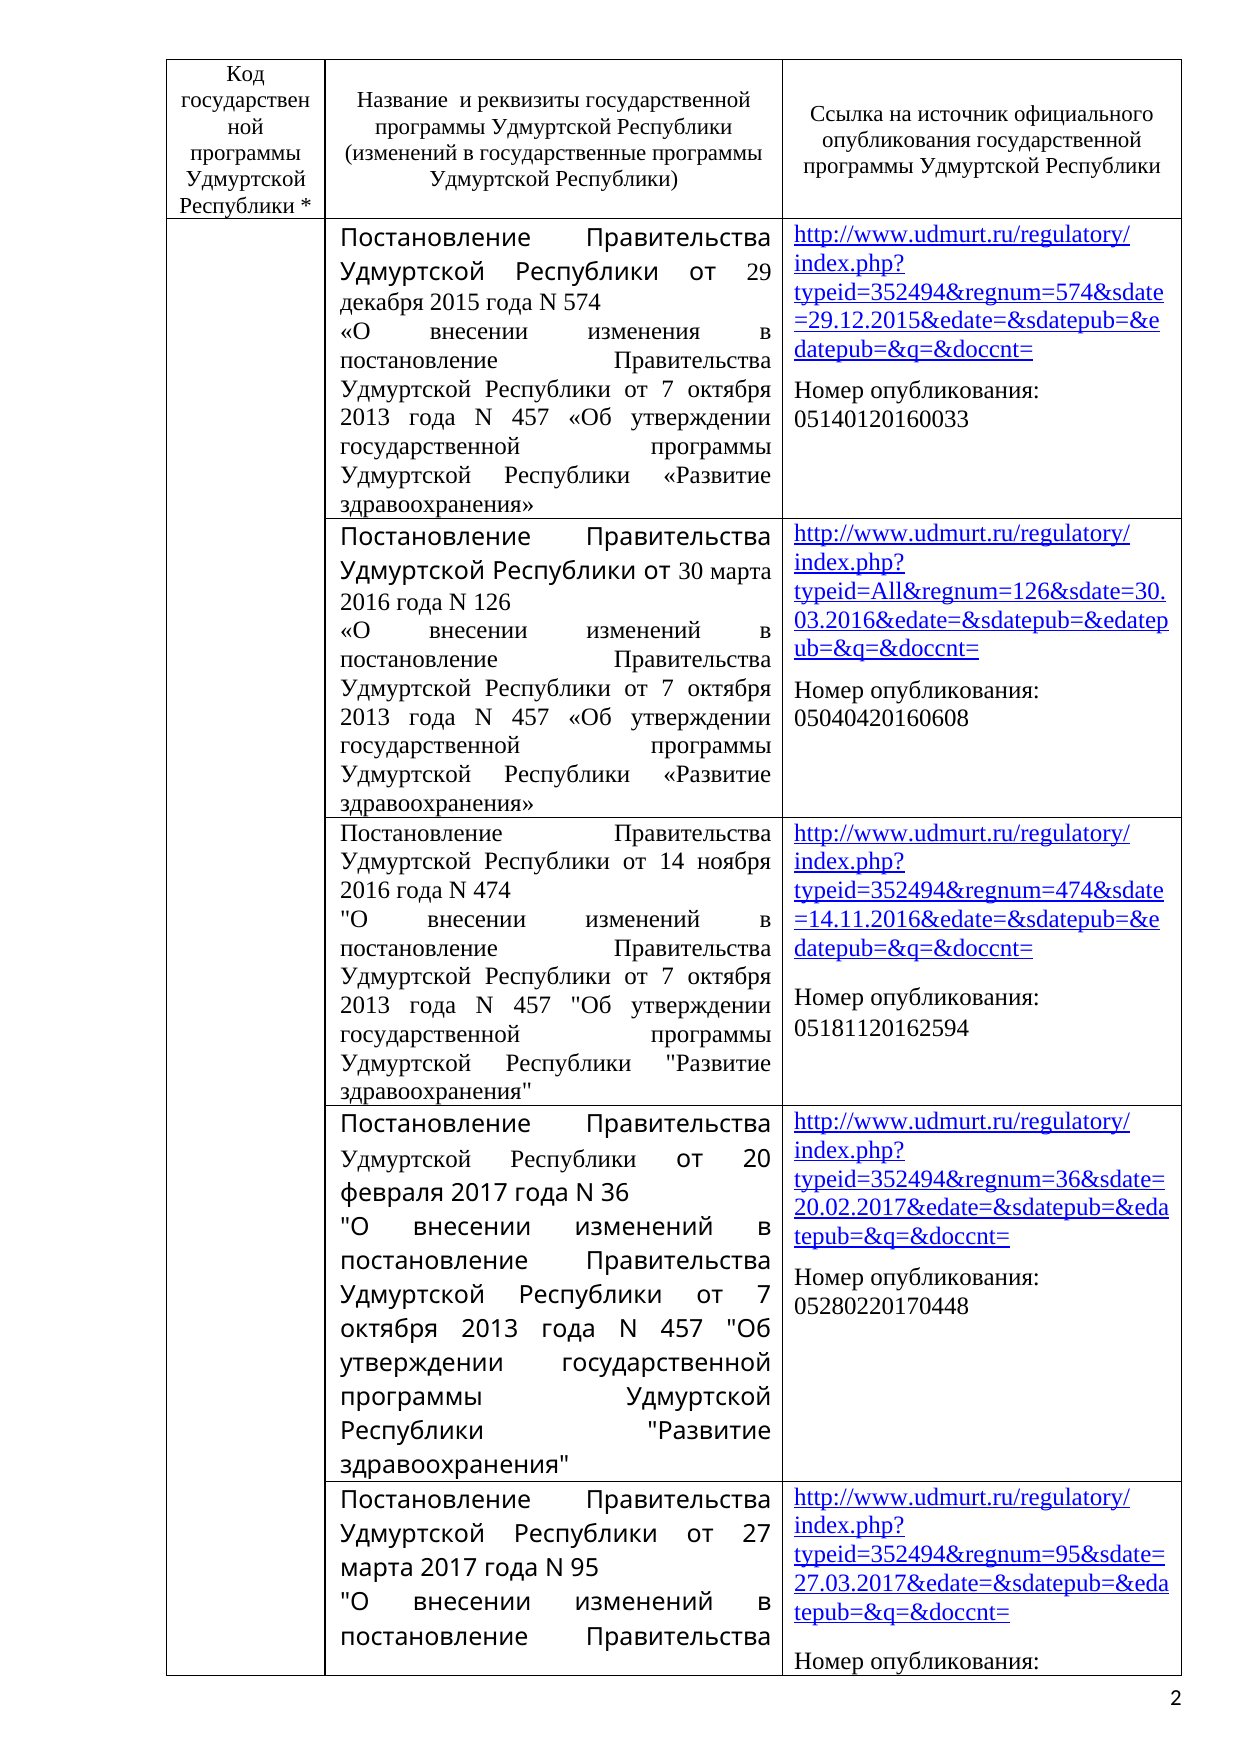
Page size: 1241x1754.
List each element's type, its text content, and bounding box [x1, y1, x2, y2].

table_header Название и реквизиты государственной программы Удмуртской Республики (изменений в государственные программы Удмуртской Республики) [326, 60, 782, 218]
table_header Код государственной программы Удмуртской Республики * [167, 60, 324, 218]
table_cell http://www.udmurt.ru/regulatory/index.php?typeid=All&regnum=126&sdate=30.03.2016&edate=&sdatepub=&edatepub=&q=&doccnt= Номер опубликования: 05040420160608 [783, 519, 1181, 817]
table_cell http://www.udmurt.ru/regulatory/index.php?typeid=352494&regnum=474&sdate=14.11.2016&edate=&sdatepub=&edatepub=&q=&doccnt= Номер опубликования: 05181120162594 [783, 818, 1181, 1105]
table_cell [167, 219, 324, 1675]
table_cell http://www.udmurt.ru/regulatory/index.php?typeid=352494&regnum=36&sdate=20.02.2017&edate=&sdatepub=&edatepub=&q=&doccnt= Номер опубликования: 05280220170448 [783, 1106, 1181, 1481]
table_cell http://www.udmurt.ru/regulatory/index.php?typeid=352494&regnum=574&sdate=29.12.2015&edate=&sdatepub=&edatepub=&q=&doccnt= Номер опубликования: 05140120160033 [783, 219, 1181, 517]
table_cell Постановление Правительства Удмуртской Республики от 29 декабря 2015 года N 574 «О внесении изменения в постановление Правительства Удмуртской Республики от 7 октября 2013 года N 457 «Об утверждении государственной программы Удмуртской Республики «Развитие здравоохранения» [326, 219, 782, 517]
table_header Ссылка на источник официального опубликования государственной программы Удмуртской Республики [783, 60, 1181, 218]
table_cell Постановление Правительства Удмуртской Республики от 20 февраля 2017 года N 36 "О внесении изменений в постановление Правительства Удмуртской Республики от 7 октября 2013 года N 457 "Об утверждении государственной программы Удмуртской Республики "Развитие здравоохранения" [326, 1106, 782, 1481]
table_cell Постановление Правительства Удмуртской Республики от 30 марта 2016 года N 126 «О внесении изменений в постановление Правительства Удмуртской Республики от 7 октября 2013 года N 457 «Об утверждении государственной программы Удмуртской Республики «Развитие здравоохранения» [326, 519, 782, 817]
table_cell Постановление Правительства Удмуртской Республики от 14 ноября 2016 года N 474 "О внесении изменений в постановление Правительства Удмуртской Республики от 7 октября 2013 года N 457 "Об утверждении государственной программы Удмуртской Республики "Развитие здравоохранения" [326, 818, 782, 1105]
